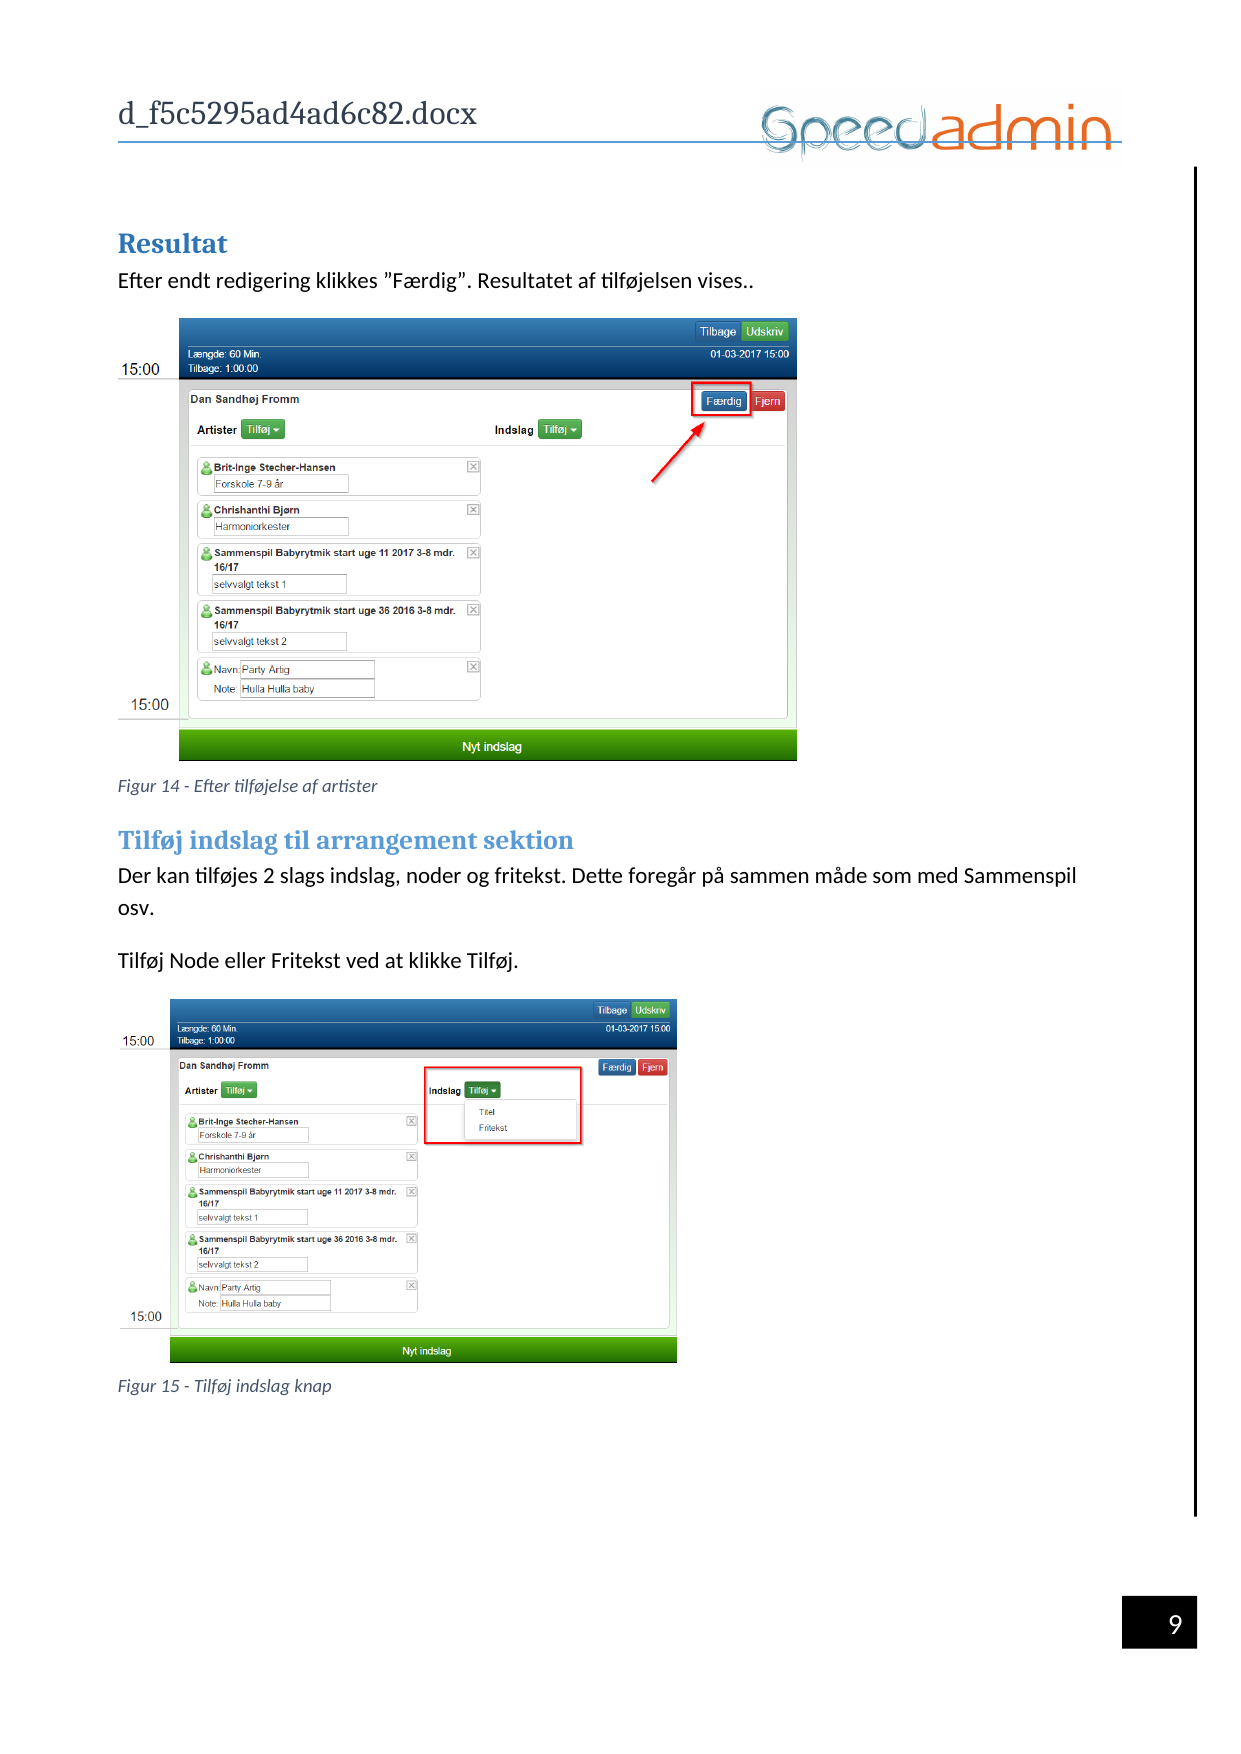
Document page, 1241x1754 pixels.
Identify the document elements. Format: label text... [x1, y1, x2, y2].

text Der kan tilføjes 2 slags indslag, noder og fritekst. Dette foregår på sammen måde som med Sammenspil osv. [118, 861, 1118, 921]
text Figur 15 - Tilføj indslag knap [118, 1374, 1122, 1397]
text Tilføj Node eller Fritekst ved at klikke Tilføj. [118, 946, 1118, 974]
subtitle Resultat [118, 227, 1122, 261]
picture [120, 999, 680, 1366]
picture [118, 318, 800, 765]
text Efter endt redigering klikkes ”Færdig”. Resultatet af tilføjelsen vises.. [118, 266, 1118, 294]
text Figur 14 - Efter tilføjelse af artister [118, 774, 1122, 797]
picture [759, 87, 1123, 168]
subtitle Tilføj indslag til arrangement sektion [118, 825, 1122, 856]
